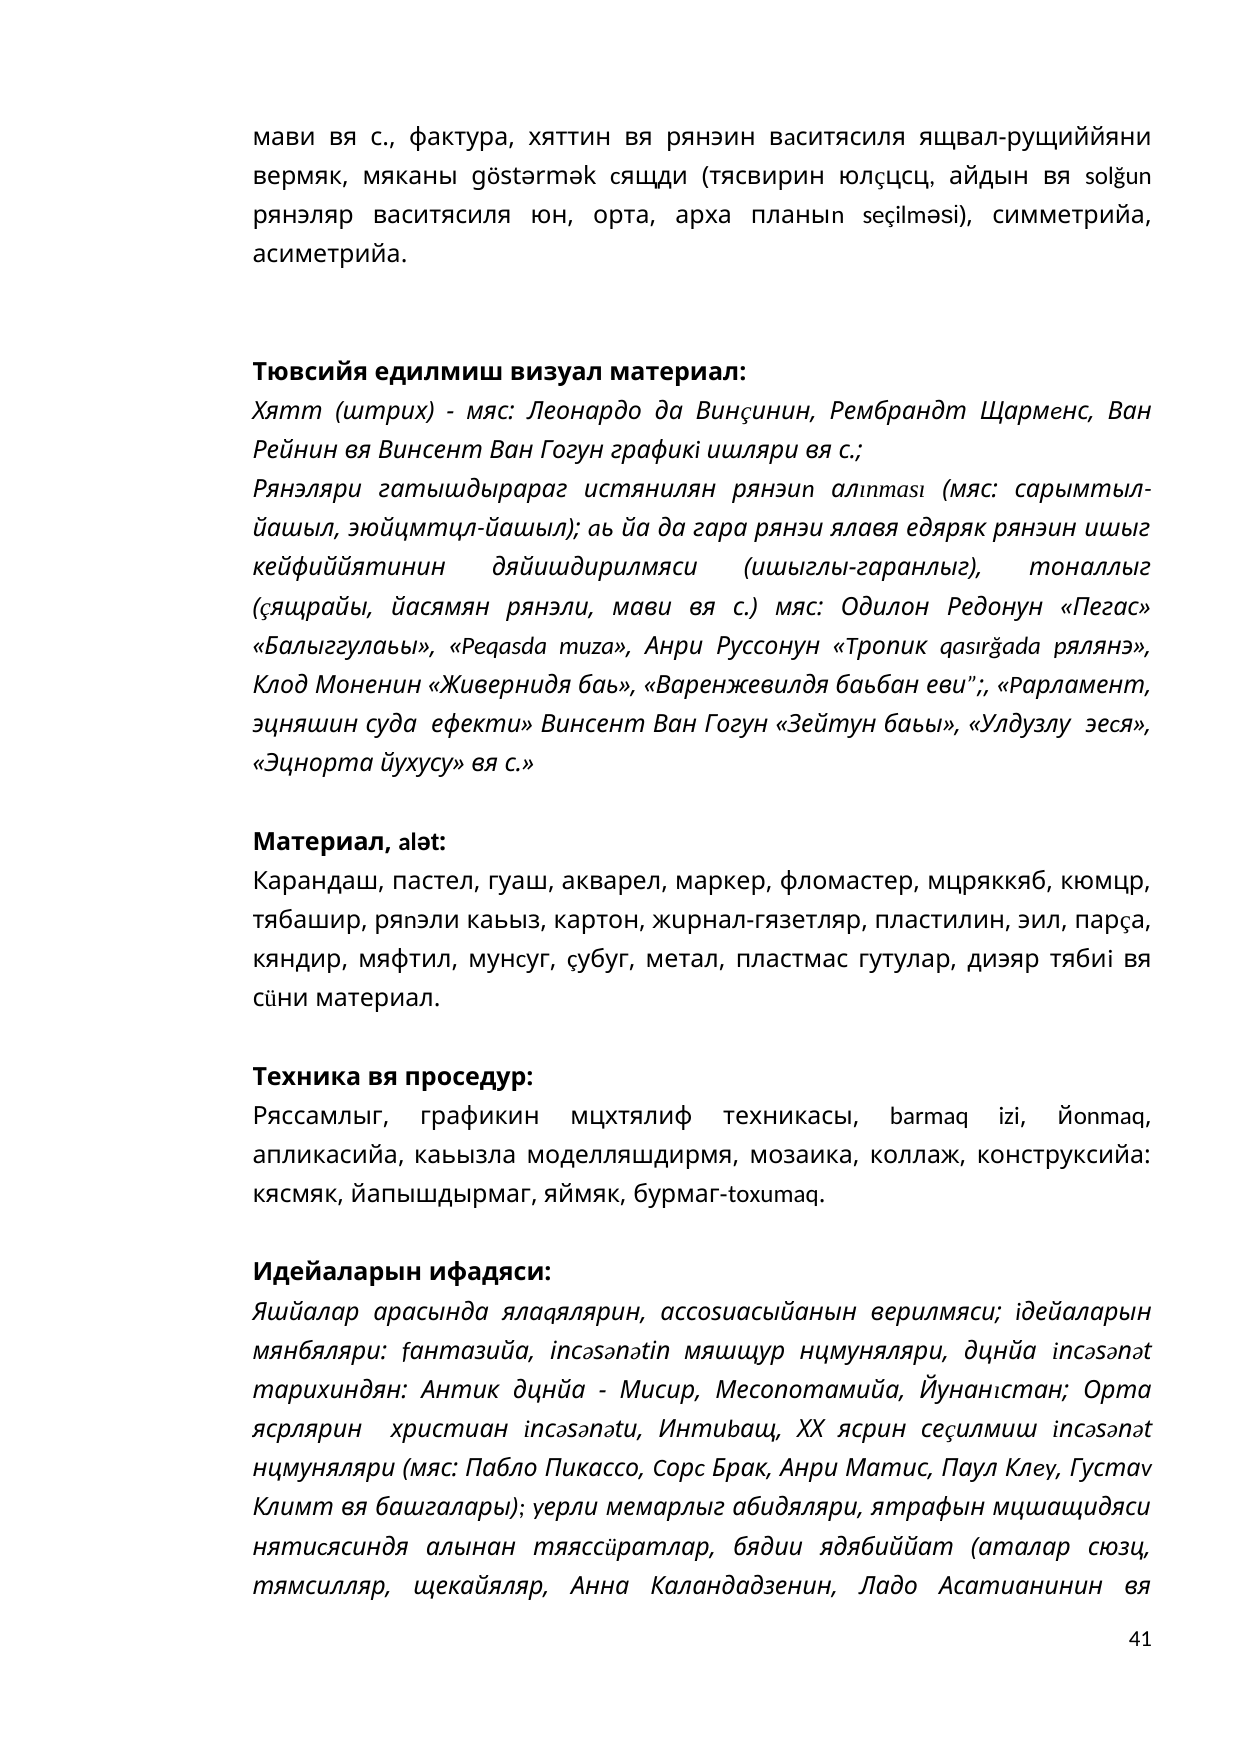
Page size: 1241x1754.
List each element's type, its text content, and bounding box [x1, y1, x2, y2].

list Тювсийя едилмиш визуал материал: [252, 353, 1152, 387]
list Ряссамлыг, графикин мцхтялиф техникасы, barmaq izi, йonmaq, апликасийа, каьызла моделляшдирмя, мозаика, коллаж, конструксийа: кясмяк, йапышдырмаг, яймяк, бурмаг-toxumaq. [252, 1097, 1152, 1210]
list Рянэляри гатышдырараг истянилян рянэиn алınması (мяс: сарымтыл-йашыл, эюйцмтцл-йашыл); aь йа да гара рянэи ялавя едяряк рянэин ишыг кейфиййятинин дяйишдирилмяси (ишыглы-гаранлыг), тоналлыг (çящрайы, йасямян рянэли, мави вя с.) мяс: Одилон Редонун «Пегас» «Балыггулаьы», «Peqasda muza», Анри Руссонун «Tропик qasırğada pялянэ», Клод Моненин «Живернидя баь», «Варенжевилдя баьбан еви”;, «Pарламент, эцняшин суда ефекти» Винсент Ван Гогун «Зейтун баьы», «Улдузлу эеcя», «Эцнорта йухусу» вя с.» [252, 471, 1152, 779]
list Хятт (штрих) - мяс: Леонардо да Винçинин, Рембрандт Щармeнс, Ван Рейнин вя Винсент Ван Гогун графикi ишляри вя с.; [252, 392, 1152, 466]
list Материал, alət: [252, 823, 1152, 857]
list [252, 1293, 1152, 1601]
list Техника вя проседур: [252, 1058, 1152, 1092]
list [252, 118, 1152, 270]
list Идейаларын ифадяси: [252, 1254, 1152, 1288]
list Карандаш, пастел, гуаш, акварел, маркер, фломастер, мцряккяб, кюмцр, тябашир, ряnэли каьыз, картон, жuрнал-гязетляр, пластилин, эил, парçа, кяндир, мяфтил, мунcуг, çубуг, метал, пластмас гутулар, диэяр тябиi вя сüни материал. [252, 862, 1152, 1014]
